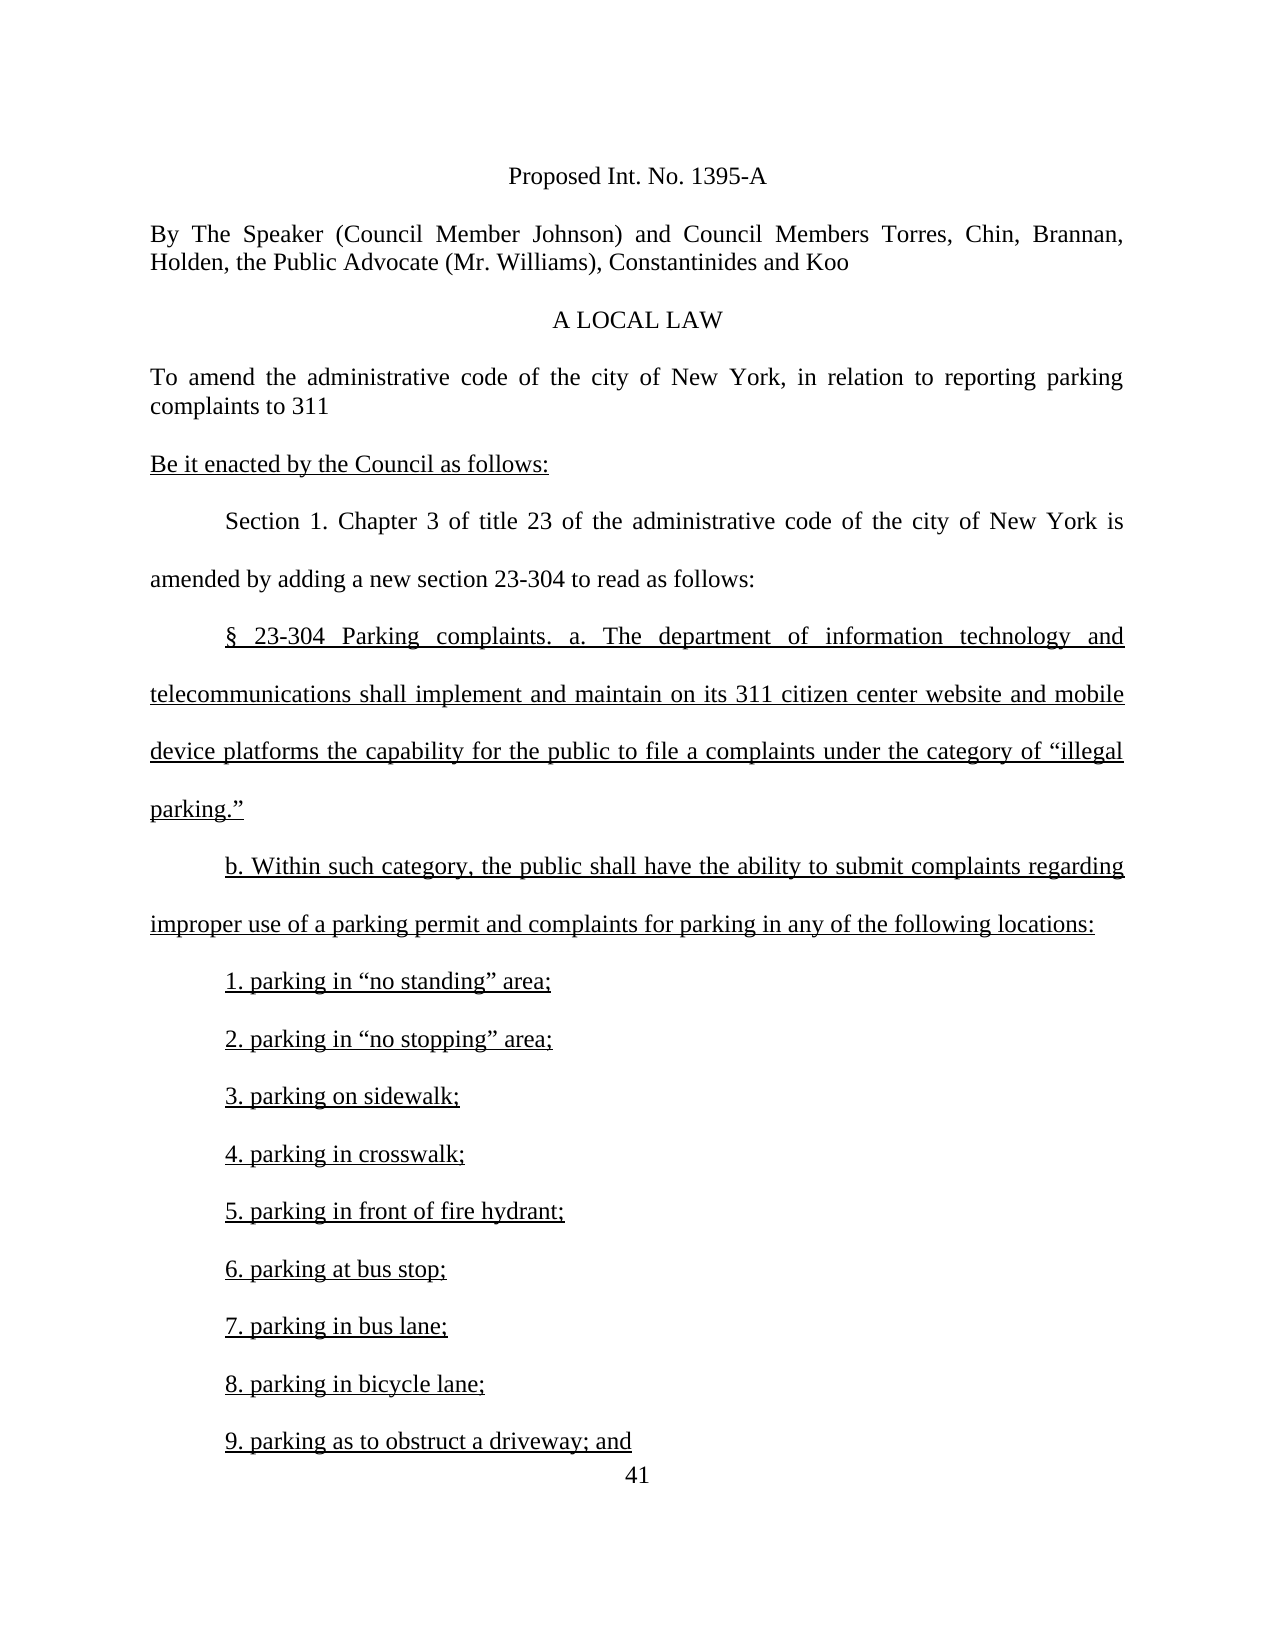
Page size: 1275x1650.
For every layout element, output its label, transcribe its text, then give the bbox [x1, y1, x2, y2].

text 2. parking in “no stopping” area; [150, 1024, 1125, 1052]
text 4. parking in crosswalk; [150, 1139, 1125, 1167]
text Be it enacted by the Council as follows: [150, 449, 1125, 477]
text 8. parking in bicycle lane; [150, 1369, 1125, 1397]
text Section 1. Chapter 3 of title 23 of the administrative code of the city of New York is amended by adding a new section 23-304 to read as follows: [150, 506, 1125, 592]
text 3. parking on sidewalk; [150, 1081, 1125, 1110]
text To amend the administrative code of the city of New York, in relation to reporting parking complaints to 311 [150, 362, 1125, 420]
text Proposed Int. No. 1395-A [150, 161, 1125, 190]
text 7. parking in bus lane; [150, 1311, 1125, 1340]
text § 23-304 Parking complaints. a. The department of information technology and telecommunications shall implement and maintain on its 311 citizen center website and mobile device platforms the capability for the public to file a complaints under the category of “illegal parking.” [150, 621, 1125, 704]
text 9. parking as to obstruct a driveway; and [150, 1426, 1125, 1455]
text 1. parking in “no standing” area; [150, 966, 1125, 995]
text 6. parking at bus stop; [150, 1254, 1125, 1282]
text § 23-304 Parking complaints. a. The department of information technology and telecommunications shall implement and maintain on its 311 citizen center website and mobile device platforms the capability for the public to file a complaints under the category of “illegal parking.” [150, 705, 1125, 822]
text 5. parking in front of fire hydrant; [150, 1196, 1125, 1225]
text A LOCAL LAW [150, 305, 1125, 334]
text b. Within such category, the public shall have the ability to submit complaints regarding improper use of a parking permit and complaints for parking in any of the following locations: [150, 851, 1125, 937]
text By The Speaker (Council Member Johnson) and Council Members Torres, Chin, Brannan, Holden, the Public Advocate (Mr. Williams), Constantinides and Koo [150, 219, 1125, 276]
